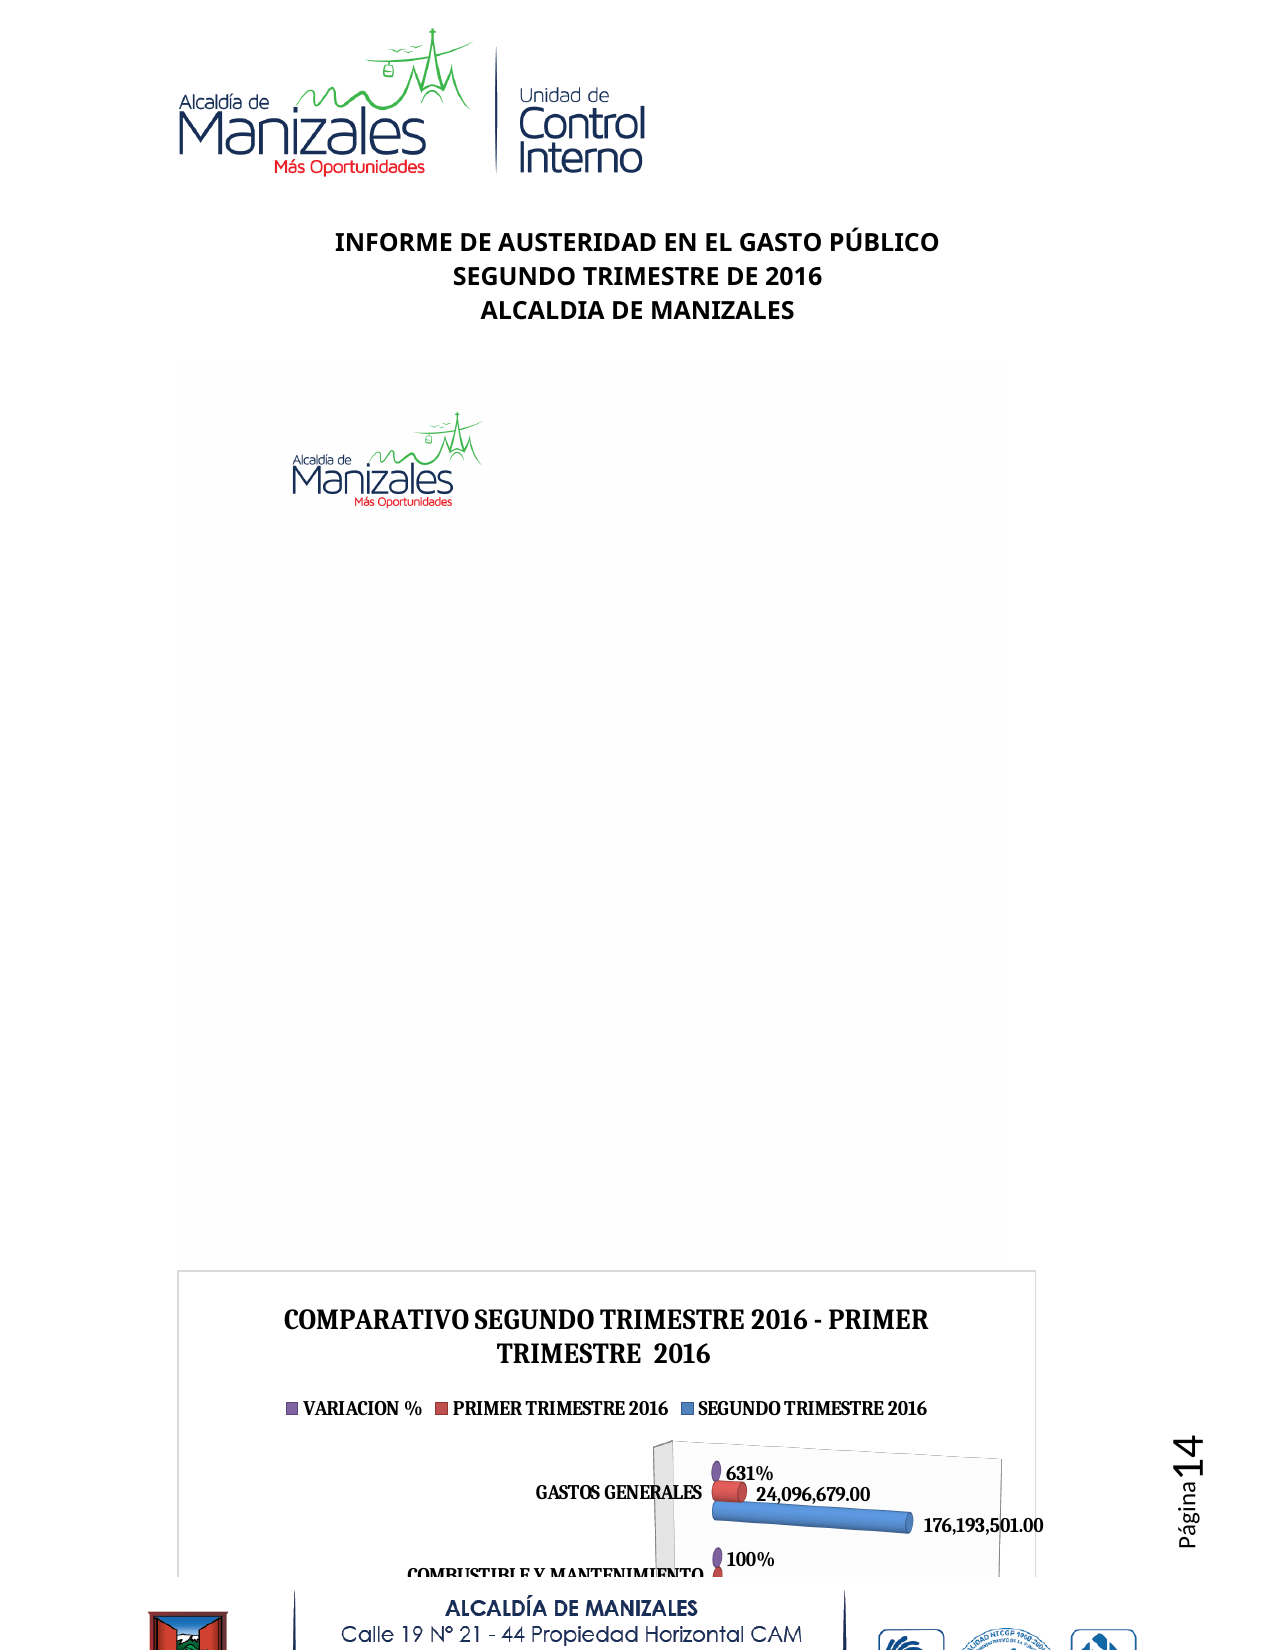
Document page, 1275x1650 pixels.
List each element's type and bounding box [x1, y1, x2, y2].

picture [0, 0, 1271, 1290]
picture [0, 1579, 1275, 1650]
